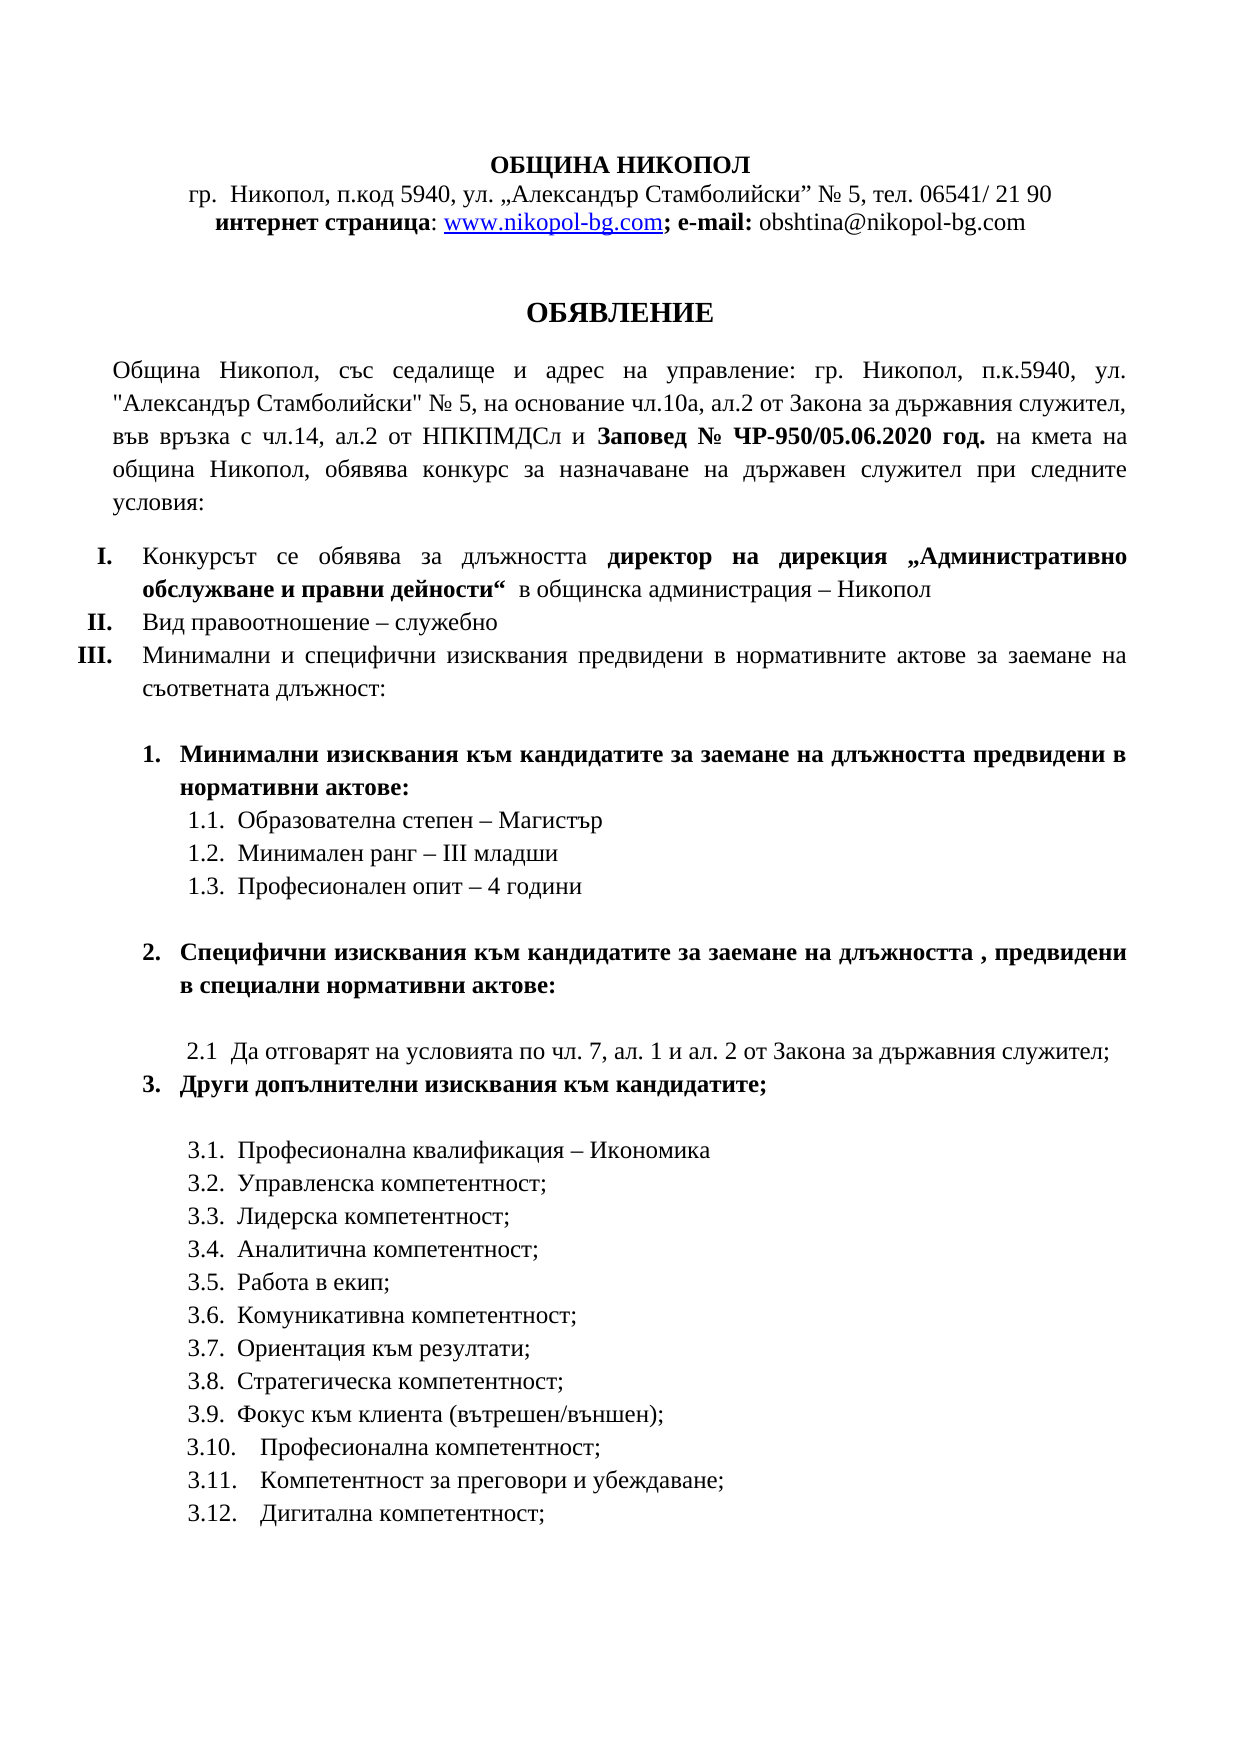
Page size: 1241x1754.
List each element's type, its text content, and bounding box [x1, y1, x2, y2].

list Дигитална компетентност; [187, 1498, 1128, 1527]
list Комуникативна компетентност; [187, 1300, 1128, 1329]
list Други допълнителни изисквания към кандидатите; [142, 1069, 1128, 1098]
text ОБЩИНА НИКОПОЛ [112, 150, 1128, 179]
list Работа в екип; [187, 1267, 1128, 1296]
list Минимален ранг – III младши [187, 838, 1128, 867]
list Аналитична компетентност; [187, 1234, 1128, 1263]
list Вид правоотношение – служебно [112, 607, 1128, 636]
list Професионален опит – 4 години [187, 871, 1128, 900]
list Лидерска компетентност; [187, 1201, 1128, 1230]
list Конкурсът се обявява за длъжността директор на дирекция „Административно обслужване и правни дейности“ в общинска администрация – Никопол [112, 541, 1128, 603]
list Професионална квалификация – Икономика [187, 1135, 1128, 1164]
list Професионална компетентност; [186, 1432, 1128, 1461]
list Да отговарят на условията по чл. 7, ал. 1 и ал. 2 от Закона за държавния служител; [186, 1036, 1128, 1065]
list Стратегическа компетентност; [187, 1366, 1128, 1395]
text интернет страница: www.nikopol-bg.com; е-mail: obshtina@nikopol-bg.com [112, 207, 1128, 236]
list Специфични изисквания към кандидатите за заемане на длъжността , предвидени в специални нормативни актове: [142, 937, 1128, 999]
list Минимални и специфични изисквания предвидени в нормативните актове за заемане на съответната длъжност: [112, 640, 1128, 702]
list Компетентност за преговори и убеждаване; [187, 1466, 1128, 1494]
text ОБЯВЛЕНИЕ [112, 296, 1128, 329]
list Фокус към клиента (вътрешен/външен); [187, 1399, 1128, 1428]
text гр. Никопол, п.код 5940, ул. „Александър Стамболийски” № 5, тел. 06541/ 21 90 [112, 179, 1128, 207]
list Ориентация към резултати; [187, 1333, 1128, 1362]
list Образователна степен – Магистър [187, 805, 1128, 834]
list Управленска компетентност; [187, 1168, 1128, 1197]
text Община Никопол, със седалище и адрес на управление: гр. Никопол, п.к.5940, ул. "Александър Стамболийски" № 5, на основание чл.10а, ал.2 от Закона за държавния служител, във връзка с чл.14, ал.2 от НПКПМДСл и Заповед № ЧР-950/05.06.2020 год. на кмета на община Никопол, обявява конкурс за назначаване на държавен служител при следните условия: [112, 355, 1128, 516]
list Минимални изисквания към кандидатите за заемане на длъжността предвидени в нормативни актове: [142, 739, 1128, 801]
